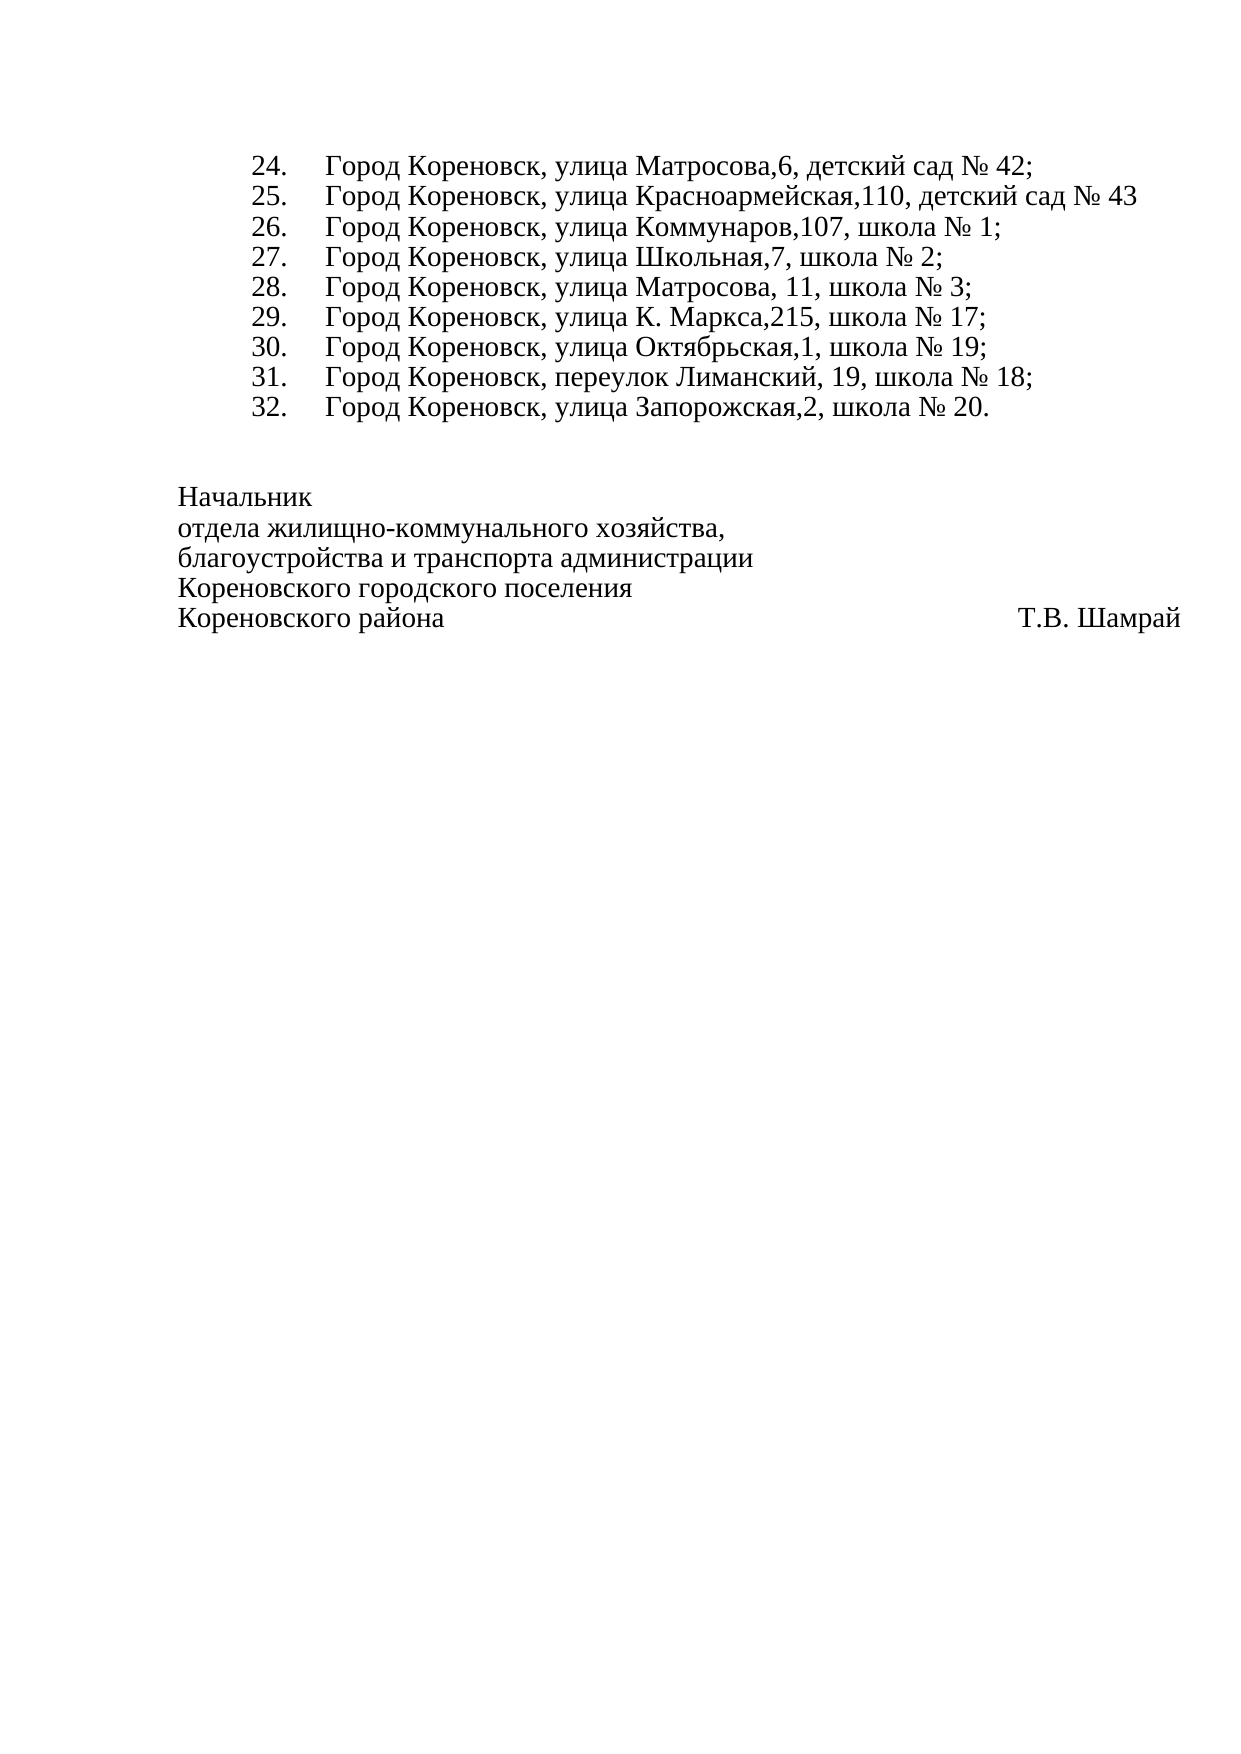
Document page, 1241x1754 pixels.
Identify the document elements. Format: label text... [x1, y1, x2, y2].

text 25. Город Кореновск, улица Красноармейская,110, детский сад № 43 [177, 182, 1181, 212]
text Кореновского района Т.В. Шамрай [177, 603, 1181, 633]
text 32. Город Кореновск, улица Запорожская,2, школа № 20. [177, 392, 1181, 423]
text 24. Город Кореновск, улица Матросова,6, детский сад № 42; [177, 152, 1181, 182]
text 31. Город Кореновск, переулок Лиманский, 19, школа № 18; [177, 362, 1181, 392]
text 26. Город Кореновск, улица Коммунаров,107, школа № 1; [177, 212, 1181, 242]
text отдела жилищно-коммунального хозяйства, [177, 513, 1181, 543]
text Кореновского городского поселения [177, 573, 1181, 603]
text Начальник [177, 483, 1181, 513]
text 28. Город Кореновск, улица Матросова, 11, школа № 3; [177, 272, 1181, 302]
text 27. Город Кореновск, улица Школьная,7, школа № 2; [177, 242, 1181, 272]
text благоустройства и транспорта администрации [177, 543, 1181, 573]
text 29. Город Кореновск, улица К. Маркса,215, школа № 17; [177, 302, 1181, 332]
text 30. Город Кореновск, улица Октябрьская,1, школа № 19; [177, 332, 1181, 362]
